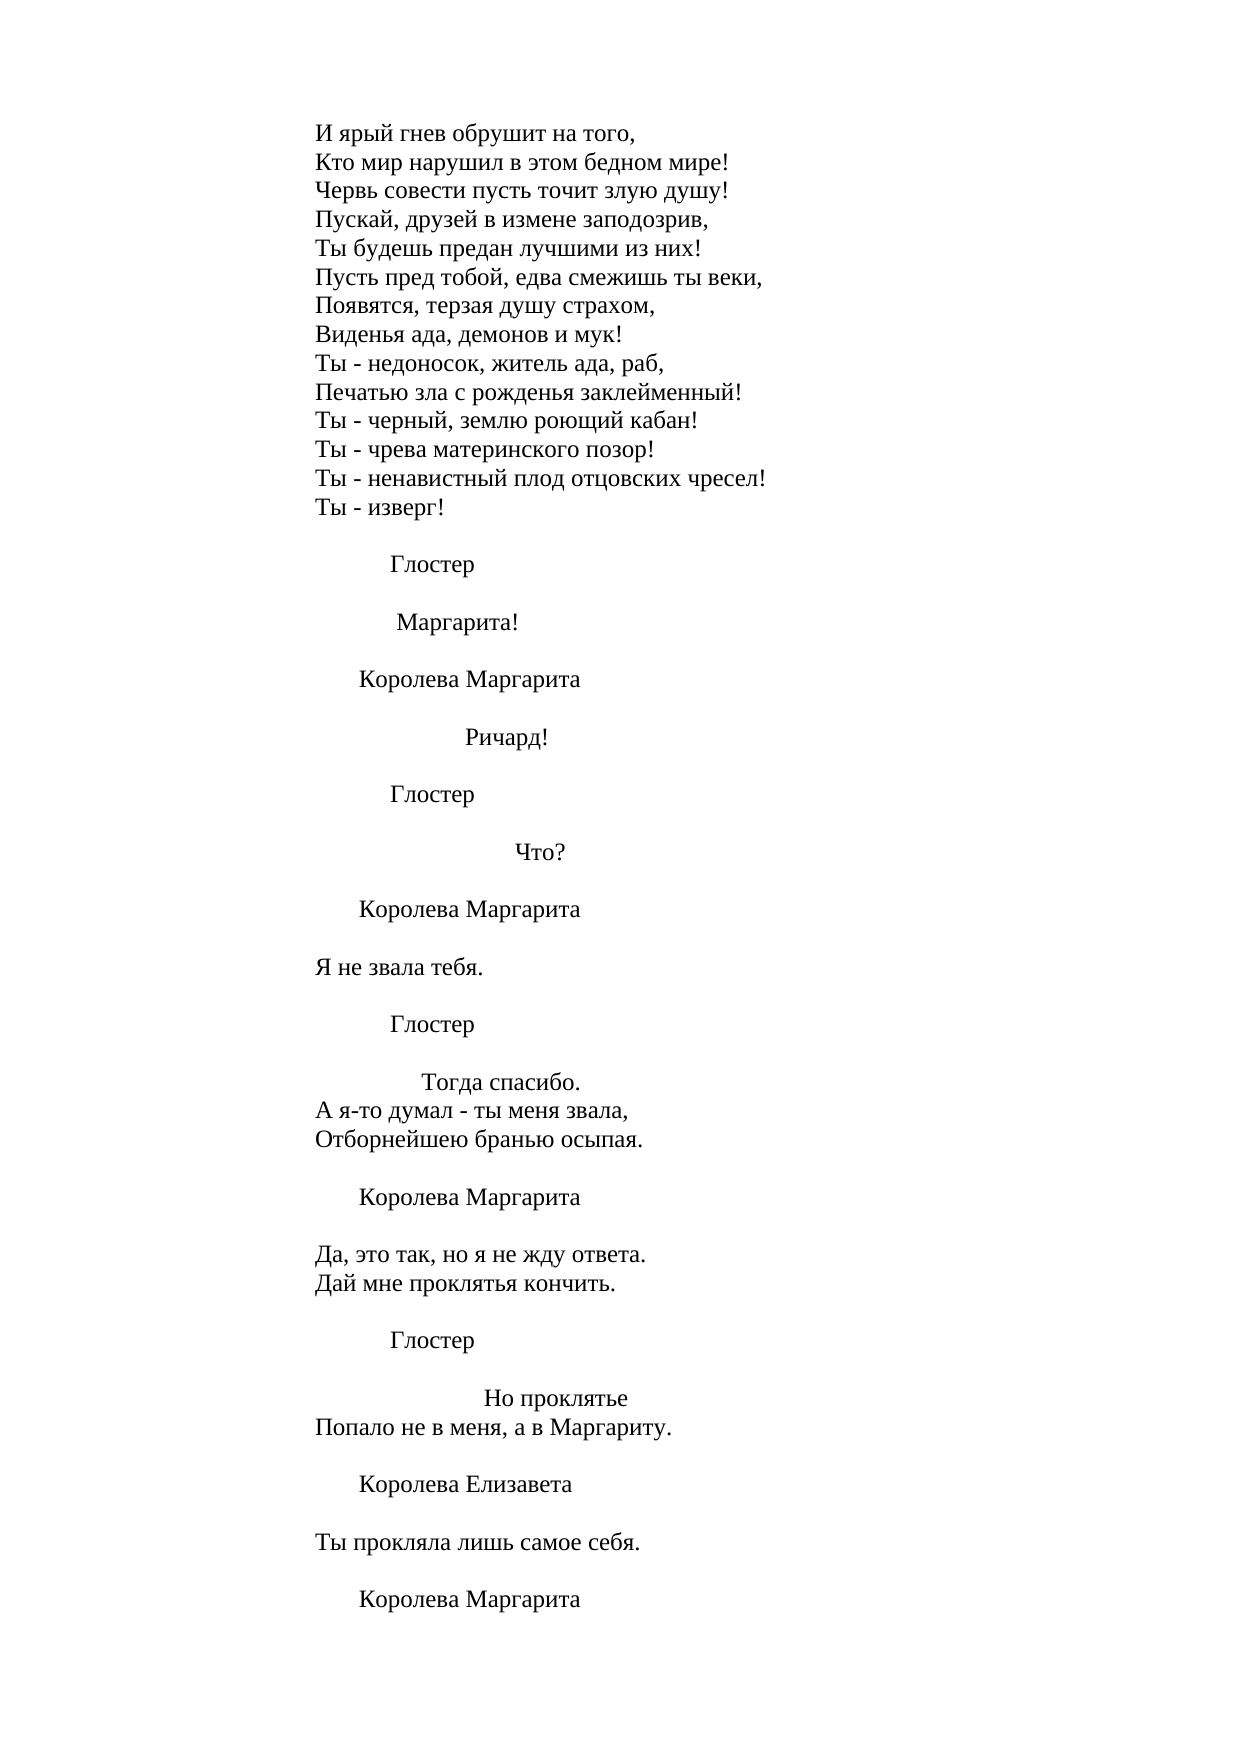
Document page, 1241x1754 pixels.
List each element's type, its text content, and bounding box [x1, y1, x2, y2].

text Червь совести пусть точит злую душу! [177, 176, 1152, 204]
text Королева Маргарита [177, 1182, 1152, 1211]
text Ты - недоносок, житель ада, раб, [177, 348, 1152, 377]
text Пускай, друзей в измене заподозрив, [177, 204, 1152, 233]
text Попало не в меня, а в Маргариту. [177, 1412, 1152, 1441]
text Виденья ада, демонов и мук! [177, 319, 1152, 348]
text Ричард! [177, 722, 1152, 751]
text Печатью зла с рожденья заклейменный! [177, 377, 1152, 406]
text Королева Маргарита [177, 664, 1152, 693]
text Пусть пред тобой, едва смежишь ты веки, [177, 262, 1152, 291]
text Появятся, терзая душу страхом, [177, 291, 1152, 319]
text Глостер [177, 1326, 1152, 1354]
text Маргарита! [177, 607, 1152, 636]
text Тогда спасибо. [177, 1067, 1152, 1096]
text А я-то думал - ты меня звала, [177, 1096, 1152, 1124]
text Ты - черный, землю роющий кабан! [177, 406, 1152, 434]
text Отборнейшею бранью осыпая. [177, 1124, 1152, 1153]
text Кто мир нарушил в этом бедном мире! [177, 147, 1152, 176]
text Да, это так, но я не жду ответа. [177, 1239, 1152, 1268]
text Я не звала тебя. [177, 952, 1152, 981]
text Глостер [177, 549, 1152, 578]
text Ты прокляла лишь самое себя. [177, 1527, 1152, 1556]
text Ты - ненавистный плод отцовских чресел! [177, 463, 1152, 492]
text Глостер [177, 779, 1152, 808]
text Ты будешь предан лучшими из них! [177, 233, 1152, 262]
text Королева Маргарита [177, 894, 1152, 923]
text И ярый гнев обрушит на того, [177, 118, 1152, 147]
text Королева Маргарита [177, 1584, 1152, 1613]
text Но проклятье [177, 1383, 1152, 1412]
text Дай мне проклятья кончить. [177, 1268, 1152, 1297]
text Ты - чрева материнского позор! [177, 434, 1152, 463]
text Ты - изверг! [177, 492, 1152, 521]
text Что? [177, 837, 1152, 866]
text Глостер [177, 1009, 1152, 1038]
text Королева Елизавета [177, 1469, 1152, 1498]
